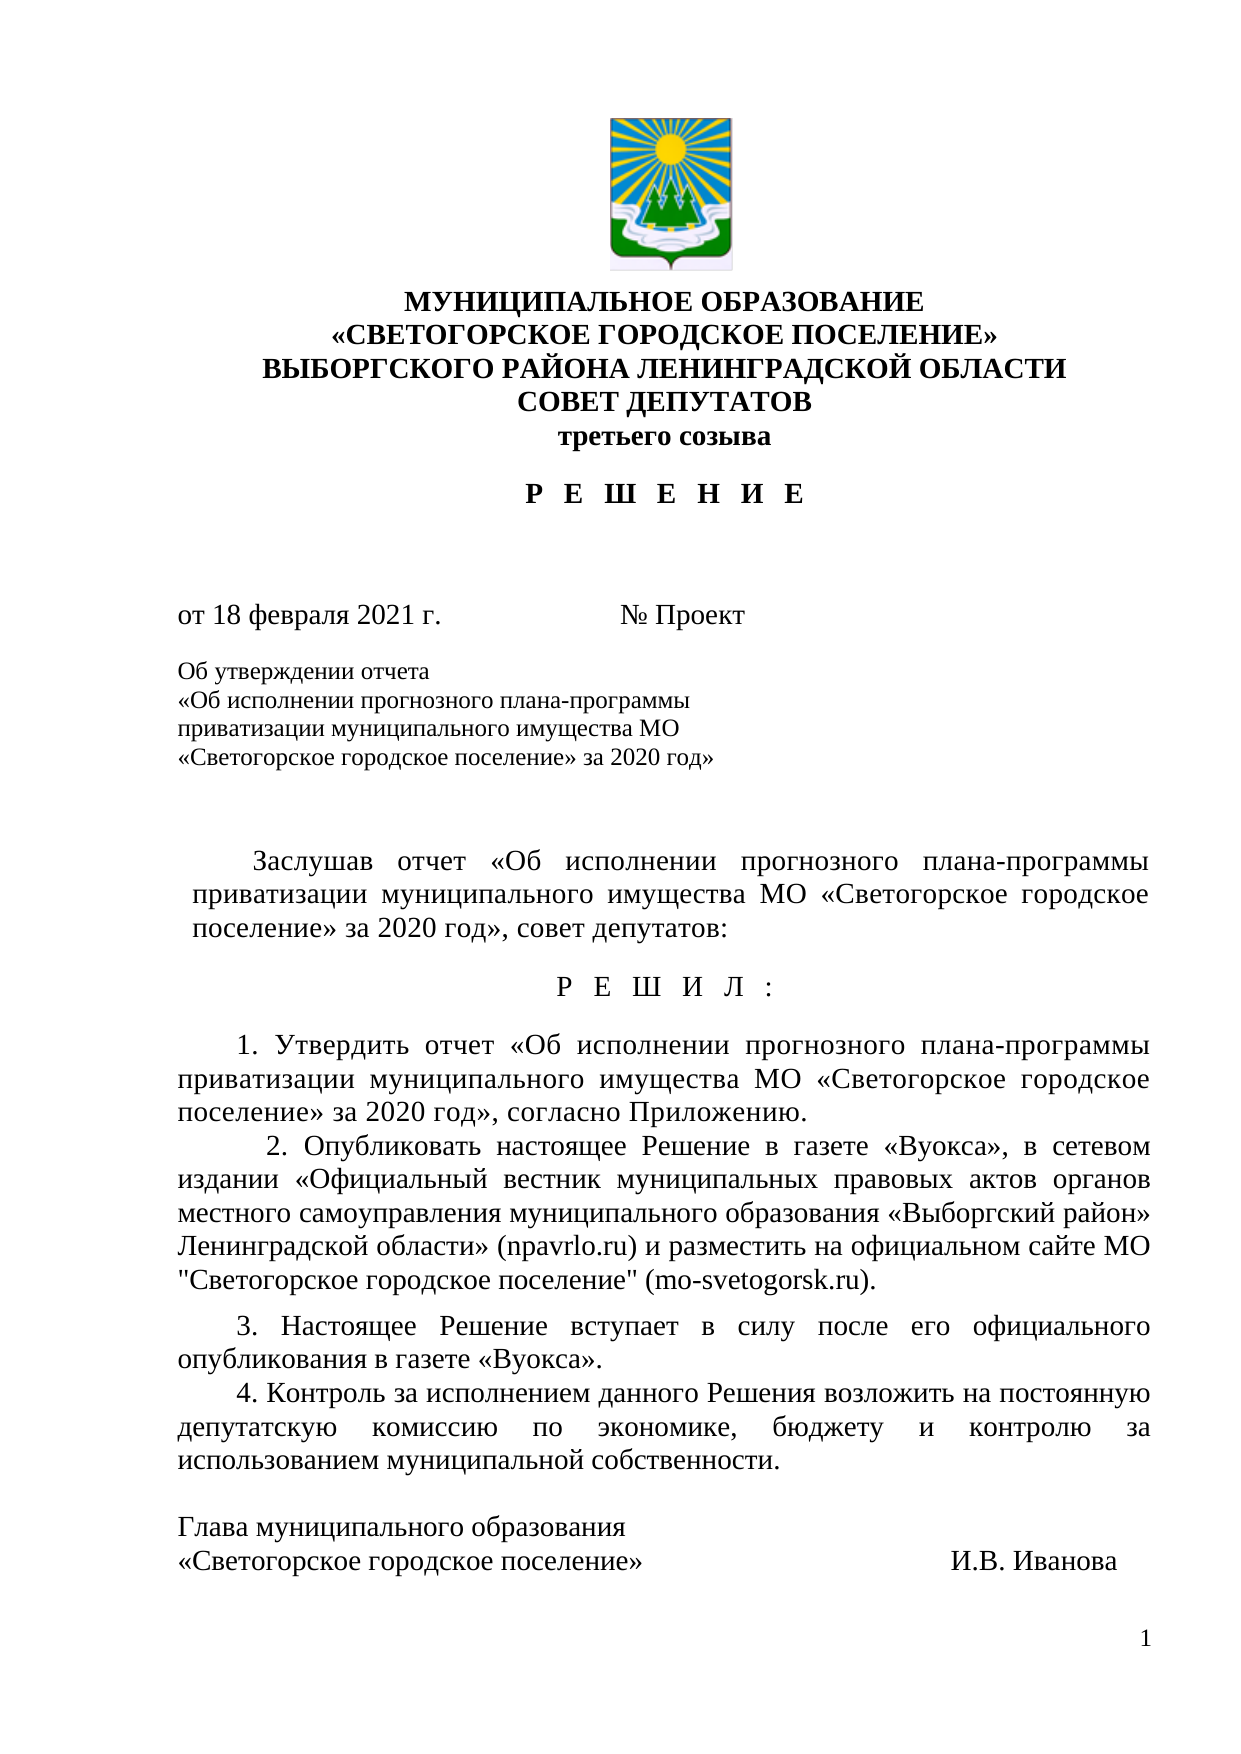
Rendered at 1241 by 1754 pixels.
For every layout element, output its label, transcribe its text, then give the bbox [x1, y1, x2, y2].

text ВЫБОРГСКОГО РАЙОНА ЛЕНИНГРАДСКОЙ ОБЛАСТИ [177, 351, 1152, 384]
text СОВЕТ ДЕПУТАТОВ [177, 384, 1152, 418]
text «Об исполнении прогнозного плана-программы [177, 685, 1152, 713]
text РЕШИЛ: [177, 969, 1152, 1002]
text РЕШЕНИЕ [177, 476, 1152, 510]
text 2. Опубликовать настоящее Решение в газете «Вуокса», в сетевом издании «Официальный вестник муниципальных правовых актов органов местного самоуправления муниципального образования «Выборгский район» Ленинградской области» (npavrlo.ru) и разместить на официальном сайте МО "Светогорское городское поселение" (mo-svetogorsk.ru). [177, 1128, 1152, 1296]
text третьего созыва [177, 418, 1152, 451]
text 3. Настоящее Решение вступает в силу после его официального опубликования в газете «Вуокса». [177, 1308, 1152, 1375]
text МУНИЦИПАЛЬНОЕ ОБРАЗОВАНИЕ [177, 284, 1152, 317]
picture [610, 118, 734, 272]
text «Светогорское городское поселение» за 2020 год» [177, 742, 1152, 771]
text 1. Утвердить отчет «Об исполнении прогнозного плана-программы приватизации муниципального имущества МО «Светогорское городское поселение» за 2020 год», согласно Приложению. [177, 1027, 1152, 1128]
text от 18 февраля 2021 г. № Проект [177, 597, 1152, 631]
text «Светогорское городское поселение» И.В. Иванова [177, 1543, 1152, 1576]
text 4. Контроль за исполнением данного Решения возложить на постоянную депутатскую комиссию по экономике, бюджету и контролю за использованием муниципальной собственности. [177, 1375, 1152, 1476]
text «СВЕТОГОРСКОЕ ГОРОДСКОЕ ПОСЕЛЕНИЕ» [177, 317, 1152, 351]
text Глава муниципального образования [177, 1509, 1152, 1543]
text Заслушав отчет «Об исполнении прогнозного плана-программы приватизации муниципального имущества МО «Светогорское городское поселение» за 2020 год», совет депутатов: [192, 843, 1151, 944]
text приватизации муниципального имущества МО [177, 713, 1152, 742]
text Об утверждении отчета [177, 656, 1152, 685]
